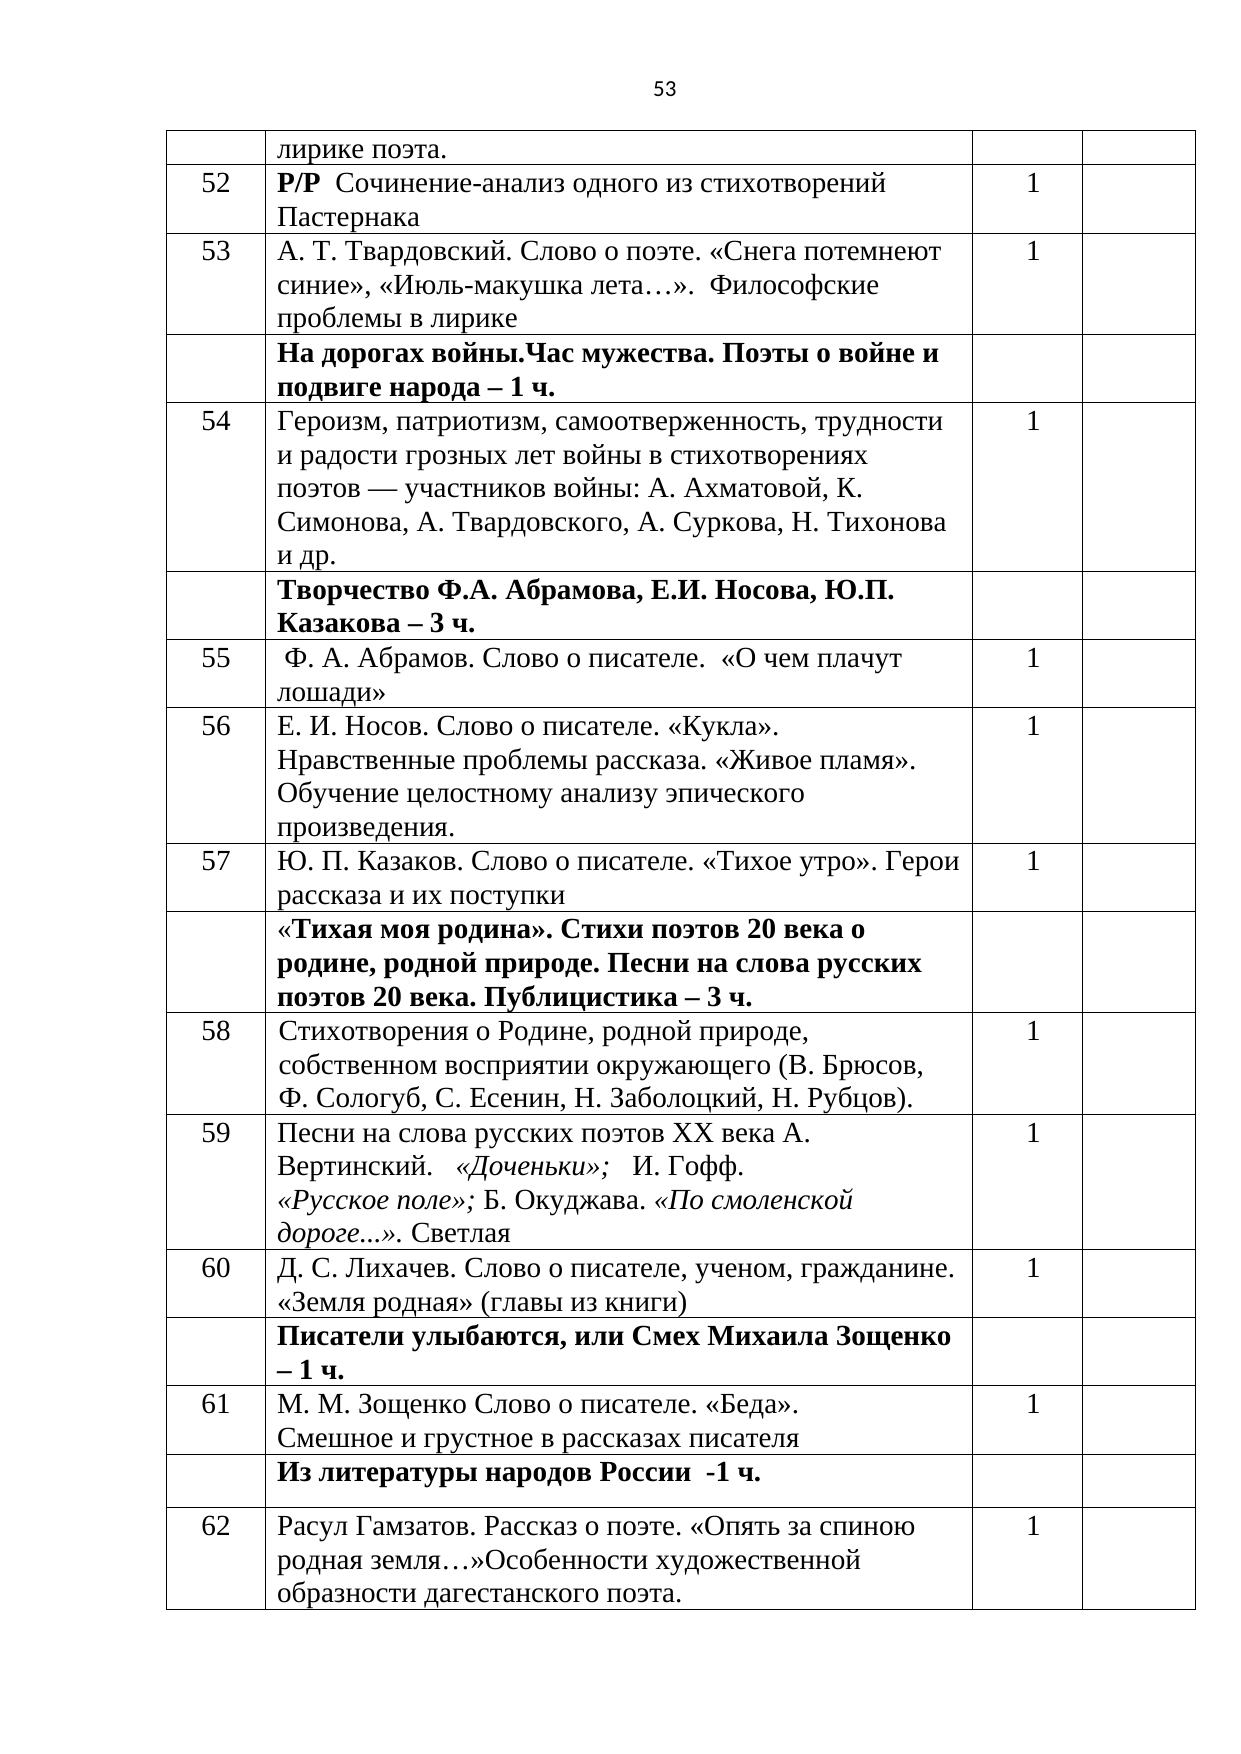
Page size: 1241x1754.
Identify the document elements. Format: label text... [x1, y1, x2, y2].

table_cell 1 [973, 640, 1082, 707]
table_cell Р/Р Сочинение-анализ одного из стихотворений Пастернака [266, 165, 972, 232]
table_cell [1083, 708, 1195, 842]
table_cell Расул Гамзатов. Рассказ о поэте. «Опять за спиною родная земля…»Особенности художественной образности дагестанского поэта. [266, 1508, 972, 1609]
table_cell [973, 572, 1082, 639]
table_cell Ю. П. Казаков. Слово о писателе. «Тихое утро». Герои рассказа и их поступки [266, 844, 972, 911]
table_cell 54 [167, 403, 265, 571]
table_cell 1 [973, 844, 1082, 911]
table_cell 1 [973, 708, 1082, 842]
table_cell 1 [973, 1386, 1082, 1453]
table_cell [1083, 1115, 1195, 1249]
table_cell 1 [973, 131, 1082, 164]
table_cell Д. С. Лихачев. Слово о писателе, ученом, гражданине. «Земля родная» (главы из книги) [266, 1250, 972, 1317]
table_cell Е. И. Носов. Слово о писателе. «Кукла». Нравственные проблемы рассказа. «Живое пламя». Обучение целостному анализу эпического произведения. [266, 708, 972, 842]
table_cell 51 [167, 131, 265, 164]
table_cell [1083, 1508, 1195, 1609]
table_cell Героизм, патриотизм, самоотверженность, трудности и радости грозных лет войны в стихотворениях поэтов — участников войны: А. Ахматовой, К. Симонова, А. Твардовского, А. Суркова, Н. Тихонова и др. [266, 403, 972, 571]
table_cell 1 [973, 1250, 1082, 1317]
table_cell 57 [167, 844, 265, 911]
table_cell 55 [167, 640, 265, 707]
table_cell [167, 1455, 265, 1507]
table_cell [167, 335, 265, 402]
table_cell На дорогах войны.Час мужества. Поэты о войне и подвиге народа – 1 ч. [266, 335, 972, 402]
table_cell 1 [973, 1508, 1082, 1609]
table_cell 60 [167, 1250, 265, 1317]
table_cell 1 [973, 1013, 1082, 1114]
table_cell [167, 1318, 265, 1385]
table_cell [1083, 1013, 1195, 1114]
table_cell Творчество Ф.А. Абрамова, Е.И. Носова, Ю.П. Казакова – 3 ч. [266, 572, 972, 639]
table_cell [266, 131, 972, 164]
table_cell 1 [973, 165, 1082, 232]
table_cell [1083, 234, 1195, 334]
table_cell [1083, 1455, 1195, 1507]
table_cell «Тихая моя родина». Стихи поэтов 20 века о родине, родной природе. Песни на слова русских поэтов 20 века. Публицистика – 3 ч. [266, 912, 972, 1012]
table_cell [973, 1455, 1082, 1507]
table_cell [1083, 1250, 1195, 1317]
table_cell [1083, 403, 1195, 571]
table_cell 52 [167, 165, 265, 232]
table_cell 61 [167, 1386, 265, 1453]
table_cell Стихотворения о Родине, родной природе, собственном восприятии окружающего (В. Брюсов, Ф. Сологуб, С. Есенин, Н. Заболоцкий, Н. Рубцов). [266, 1013, 972, 1114]
table_cell [973, 912, 1082, 1012]
table_cell [1083, 1318, 1195, 1385]
table_cell 56 [167, 708, 265, 842]
table_cell [1083, 335, 1195, 402]
table_cell М. М. Зощенко Слово о писателе. «Беда». Смешное и грустное в рассказах писателя [266, 1386, 972, 1453]
table_cell А. Т. Твардовский. Слово о поэте. «Снега потемнеют синие», «Июль-макушка лета…». Философские проблемы в лирике [266, 234, 972, 334]
table_cell [1083, 131, 1195, 164]
table_cell [1083, 572, 1195, 639]
table_cell 59 [167, 1115, 265, 1249]
table_cell [973, 335, 1082, 402]
table_cell Писатели улыбаются, или Смех Михаила Зощенко – 1 ч. [266, 1318, 972, 1385]
table_cell Из литературы народов России -1 ч. [266, 1455, 972, 1507]
table_cell [1083, 844, 1195, 911]
table_cell [167, 572, 265, 639]
table_cell 58 [167, 1013, 265, 1114]
table_cell 1 [973, 1115, 1082, 1249]
table_cell 1 [973, 403, 1082, 571]
table_cell 1 [973, 234, 1082, 334]
table_cell [1083, 912, 1195, 1012]
table_cell Ф. А. Абрамов. Слово о писателе. «О чем плачут лошади» [266, 640, 972, 707]
table_cell 53 [167, 234, 265, 334]
table_cell Песни на слова русских поэтов XX века А. Вертинский. «Доченьки»; И. Гофф. «Русское поле»; Б. Окуджава. «По смоленской дороге...». Светлая [266, 1115, 972, 1249]
table_cell [973, 1318, 1082, 1385]
table_cell [167, 912, 265, 1012]
table_cell [1083, 640, 1195, 707]
table_cell 62 [167, 1508, 265, 1609]
table_cell [1083, 165, 1195, 232]
table_cell [1083, 1386, 1195, 1453]
